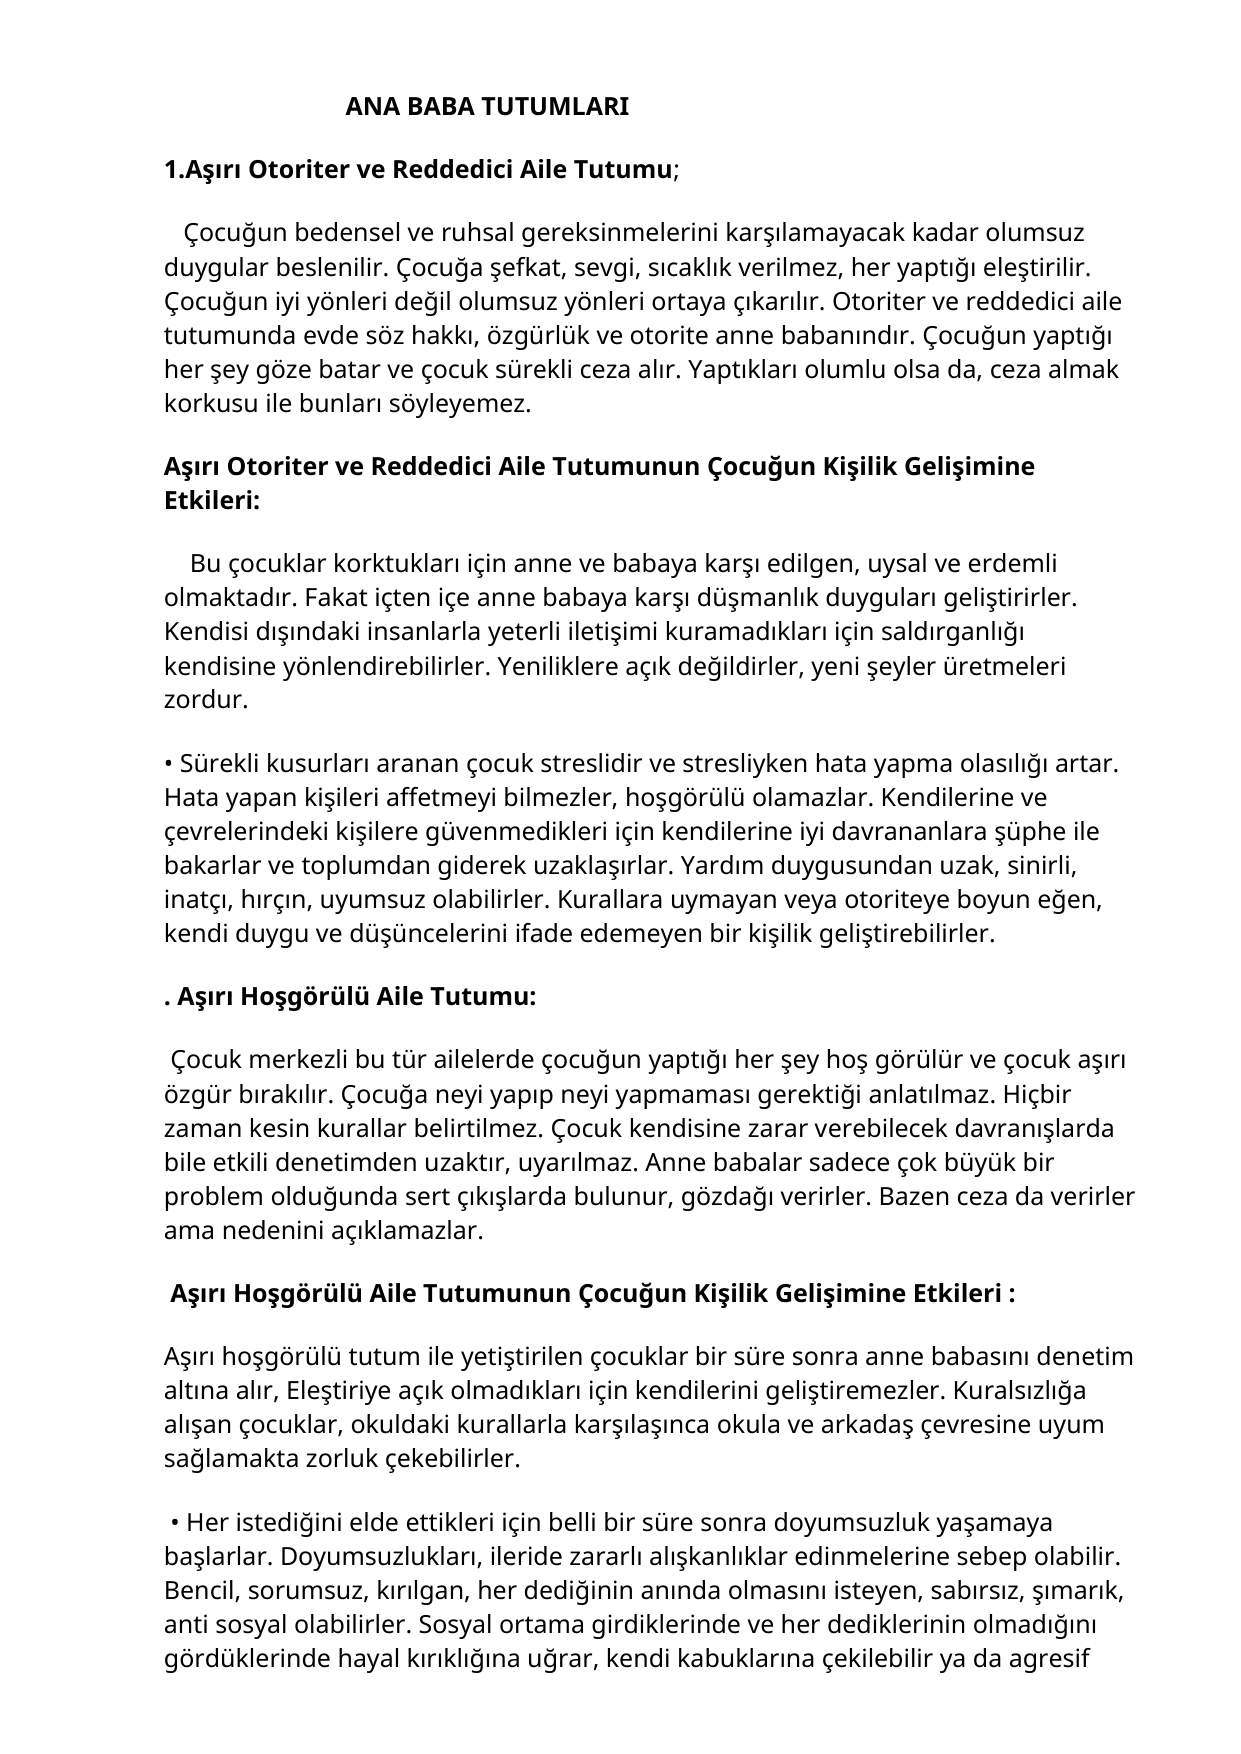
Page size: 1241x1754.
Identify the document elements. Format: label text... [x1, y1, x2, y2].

text ANA BABA TUTUMLARI [164, 89, 1137, 123]
text Aşırı Otoriter ve Reddedici Aile Tutumunun Çocuğun Kişilik Gelişimine Etkileri: [164, 449, 1137, 517]
text Bu çocuklar korktukları için anne ve babaya karşı edilgen, uysal ve erdemli olmaktadır. Fakat içten içe anne babaya karşı düşmanlık duyguları geliştirirler. Kendisi dışındaki insanlarla yeterli iletişimi kuramadıkları için saldırganlığı kendisine yönlendirebilirler. Yeniliklere açık değildirler, yeni şeyler üretmeleri zordur. [164, 546, 1137, 716]
text Çocuk merkezli bu tür ailelerde çocuğun yaptığı her şey hoş görülür ve çocuk aşırı özgür bırakılır. Çocuğa neyi yapıp neyi yapmaması gerektiği anlatılmaz. Hiçbir zaman kesin kurallar belirtilmez. Çocuk kendisine zarar verebilecek davranışlarda bile etkili denetimden uzaktır, uyarılmaz. Anne babalar sadece çok büyük bir problem olduğunda sert çıkışlarda bulunur, gözdağı verirler. Bazen ceza da verirler ama nedenini açıklamazlar. [164, 1042, 1137, 1247]
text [164, 1504, 1137, 1675]
text Çocuğun bedensel ve ruhsal gereksinmelerini karşılamayacak kadar olumsuz duygular beslenilir. Çocuğa şefkat, sevgi, sıcaklık verilmez, her yaptığı eleştirilir. Çocuğun iyi yönleri değil olumsuz yönleri ortaya çıkarılır. Otoriter ve reddedici aile tutumunda evde söz hakkı, özgürlük ve otorite anne babanındır. Çocuğun yaptığı her şey göze batar ve çocuk sürekli ceza alır. Yaptıkları olumlu olsa da, ceza almak korkusu ile bunları söyleyemez. [164, 215, 1137, 419]
text Aşırı hoşgörülü tutum ile yetiştirilen çocuklar bir süre sonra anne babasını denetim altına alır, Eleştiriye açık olmadıkları için kendilerini geliştiremezler. Kuralsızlığa alışan çocuklar, okuldaki kurallarla karşılaşınca okula ve arkadaş çevresine uyum sağlamakta zorluk çekebilirler. [164, 1339, 1137, 1475]
text . Aşırı Hoşgörülü Aile Tutumu: [164, 979, 1137, 1013]
text Aşırı Hoşgörülü Aile Tutumunun Çocuğun Kişilik Gelişimine Etkileri : [164, 1276, 1137, 1310]
text • Sürekli kusurları aranan çocuk streslidir ve stresliyken hata yapma olasılığı artar. Hata yapan kişileri affetmeyi bilmezler, hoşgörülü olamazlar. Kendilerine ve çevrelerindeki kişilere güvenmedikleri için kendilerine iyi davrananlara şüphe ile bakarlar ve toplumdan giderek uzaklaşırlar. Yardım duygusundan uzak, sinirli, inatçı, hırçın, uyumsuz olabilirler. Kurallara uymayan veya otoriteye boyun eğen, kendi duygu ve düşüncelerini ifade edemeyen bir kişilik geliştirebilirler. [164, 745, 1137, 950]
text 1.Aşırı Otoriter ve Reddedici Aile Tutumu; [164, 152, 1137, 186]
